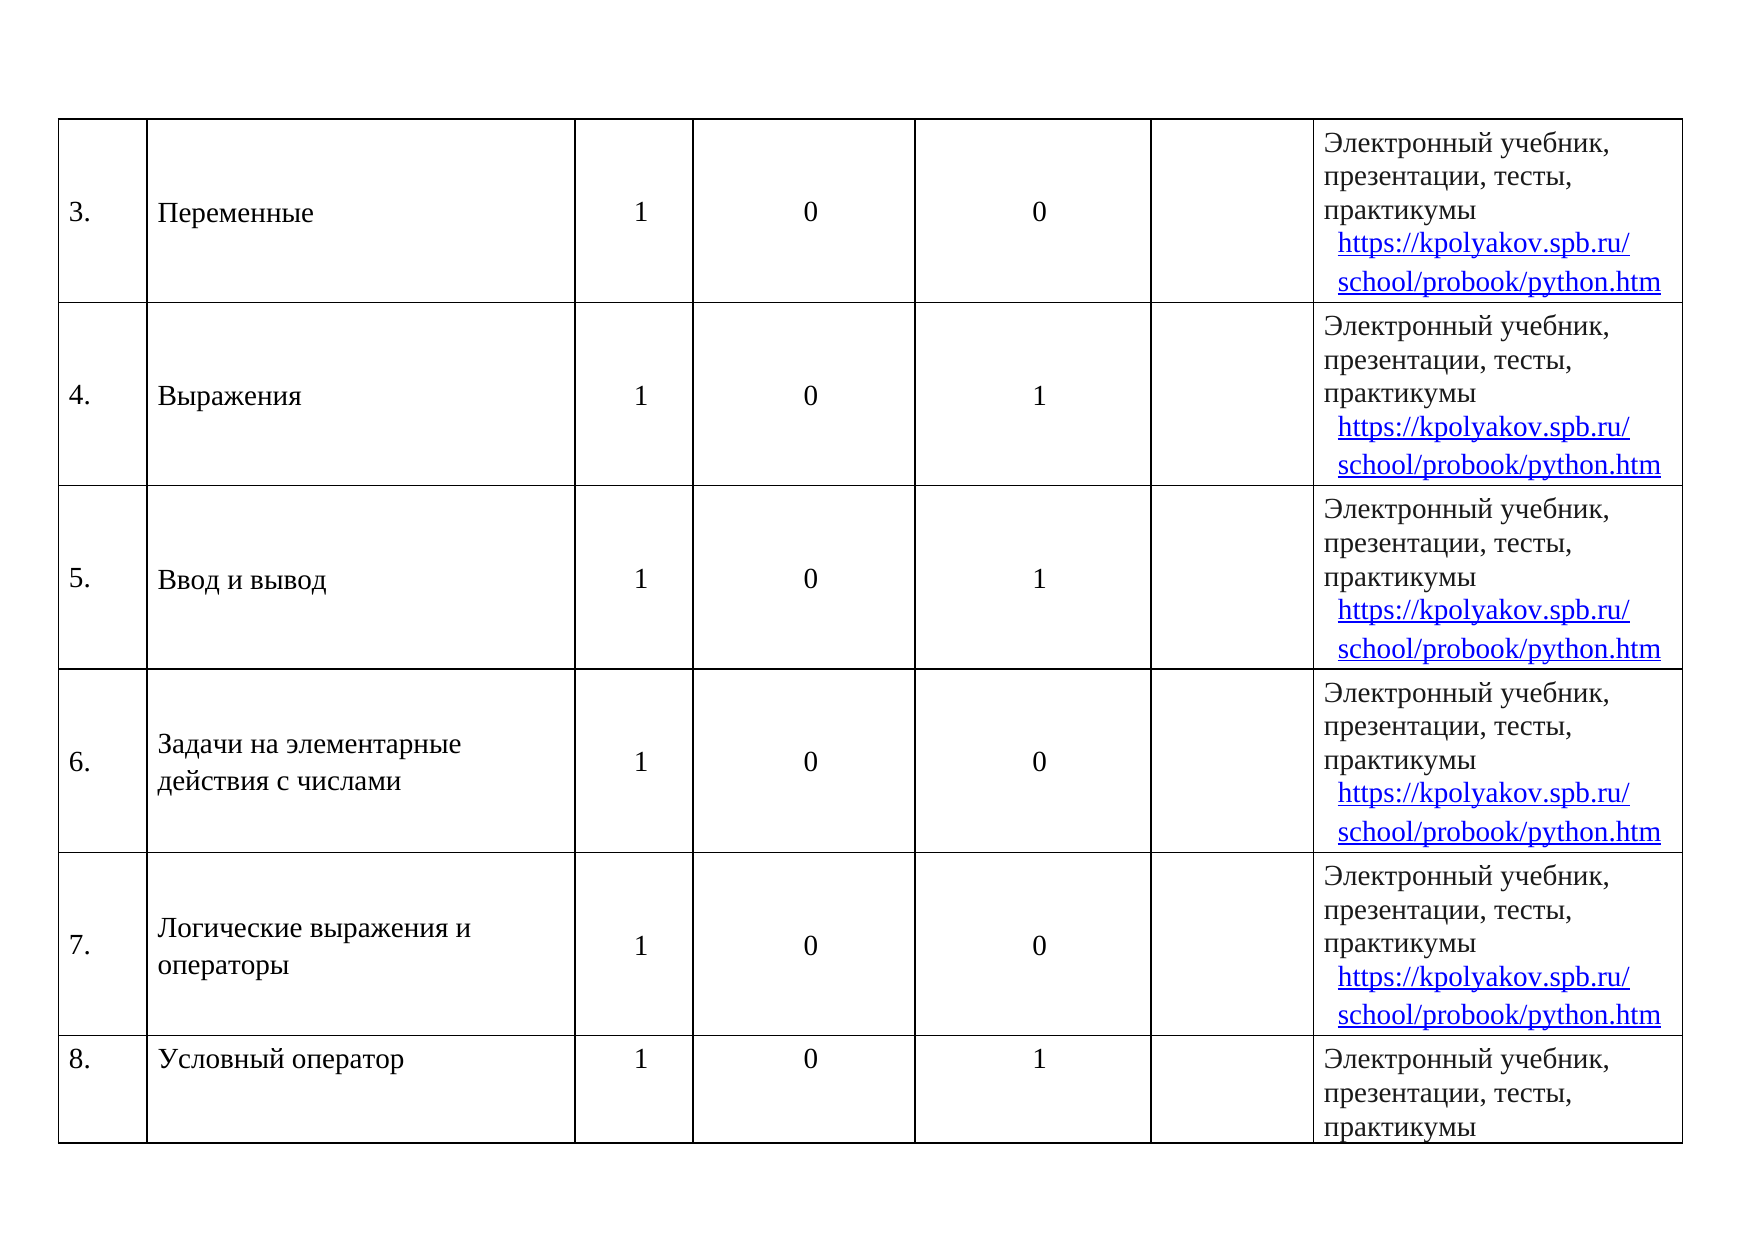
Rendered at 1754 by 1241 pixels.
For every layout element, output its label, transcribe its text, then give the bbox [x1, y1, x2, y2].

table_cell [1152, 303, 1313, 485]
table_cell [1152, 670, 1313, 851]
table_cell Электронный учебник, презентации, тесты, практикумы https://kpolyakov.spb.ru/school/probook/python.htm [1314, 670, 1682, 851]
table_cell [1314, 853, 1682, 1035]
table_cell [59, 120, 146, 301]
table_cell [59, 670, 146, 851]
table_cell Выражения [148, 303, 574, 485]
table_cell 0 [694, 120, 914, 301]
table_cell 0 [694, 303, 914, 485]
table_cell 1 [576, 120, 692, 301]
table_cell 0 [916, 120, 1150, 301]
table_cell [59, 303, 146, 485]
table_cell Логические выражения и операторы [148, 853, 574, 1035]
table_cell 1 [576, 1036, 692, 1142]
table_cell Электронный учебник, презентации, тесты, практикумы https://kpolyakov.spb.ru/school/probook/python.htm [1314, 486, 1682, 668]
table_cell [59, 853, 146, 1035]
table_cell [1314, 120, 1682, 301]
table_cell [1152, 1036, 1313, 1142]
table_cell [1152, 120, 1313, 301]
table_cell 0 [694, 670, 914, 851]
table_cell Ввод и вывод [148, 486, 574, 668]
table_cell Переменные [148, 120, 574, 301]
table_cell 0 [694, 1036, 914, 1142]
table_cell [1152, 853, 1313, 1035]
table_cell 1 [576, 486, 692, 668]
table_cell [1314, 1036, 1682, 1142]
table_cell 1 [916, 303, 1150, 485]
table_cell 0 [694, 853, 914, 1035]
table_cell 1 [916, 1036, 1150, 1142]
table_cell Задачи на элементарные действия с числами [148, 670, 574, 851]
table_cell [1314, 303, 1682, 485]
table_cell 0 [694, 486, 914, 668]
table_cell 1 [576, 303, 692, 485]
table_cell [59, 1036, 146, 1142]
table_cell 1 [576, 853, 692, 1035]
table_cell 0 [916, 853, 1150, 1035]
table_cell Условный оператор [148, 1036, 574, 1142]
table_cell [1152, 486, 1313, 668]
table_cell 0 [916, 670, 1150, 851]
table_cell [59, 486, 146, 668]
table_cell 1 [916, 486, 1150, 668]
table_cell 1 [576, 670, 692, 851]
